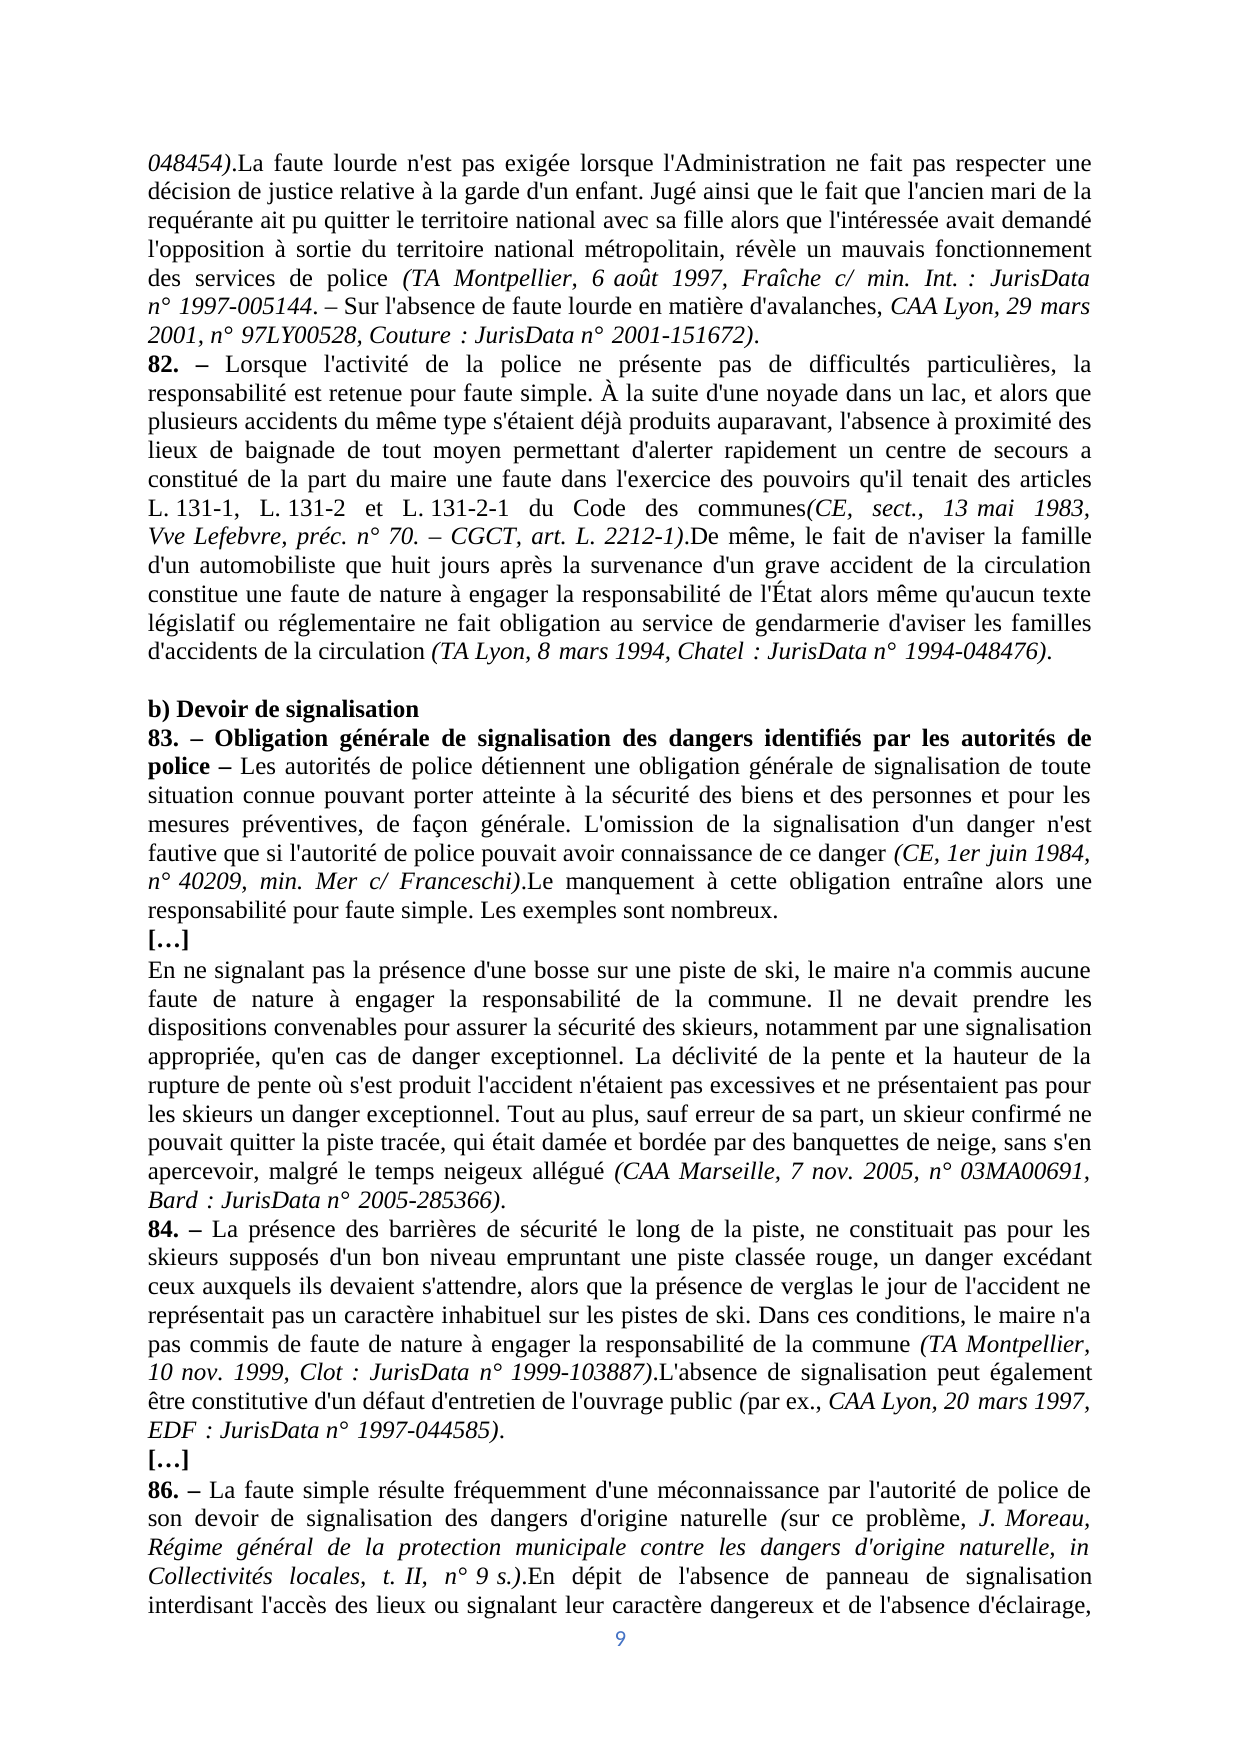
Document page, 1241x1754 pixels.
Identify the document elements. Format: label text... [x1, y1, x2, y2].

text En ne signalant pas la présence d'une bosse sur une piste de ski, le maire n'a commis aucune faute de nature à engager la responsabilité de la commune. Il ne devait prendre les dispositions convenables pour assurer la sécurité des skieurs, notamment par une signalisation appropriée, qu'en cas de danger exceptionnel. La déclivité de la pente et la hauteur de la rupture de pente où s'est produit l'accident n'étaient pas excessives et ne présentaient pas pour les skieurs un danger exceptionnel. Tout au plus, sauf erreur de sa part, un skieur confirmé ne pouvait quitter la piste tracée, qui était damée et bordée par des banquettes de neige, sans s'en apercevoir, malgré le temps neigeux allégué (CAA Marseille, 7 nov. 2005, n° 03MA00691, Bard : JurisData n° 2005-285366). [148, 955, 1093, 1214]
text 83. – Obligation générale de signalisation des dangers identifiés par les autorités de police – Les autorités de police détiennent une obligation générale de signalisation de toute situation connue pouvant porter atteinte à la sécurité des biens et des personnes et pour les mesures préventives, de façon générale. L'omission de la signalisation d'un danger n'est fautive que si l'autorité de police pouvait avoir connaissance de ce danger (CE, 1er juin 1984, n° 40209, min. Mer c/ Franceschi).Le manquement à cette obligation entraîne alors une responsabilité pour faute simple. Les exemples sont nombreux. [148, 723, 1093, 924]
text […] [148, 1444, 1093, 1472]
text 84. – La présence des barrières de sécurité le long de la piste, ne constituait pas pour les skieurs supposés d'un bon niveau empruntant une piste classée rouge, un danger excédant ceux auxquels ils devaient s'attendre, alors que la présence de verglas le jour de l'accident ne représentait pas un caractère inhabituel sur les pistes de ski. Dans ces conditions, le maire n'a pas commis de faute de nature à engager la responsabilité de la commune (TA Montpellier, 10 nov. 1999, Clot : JurisData n° 1999-103887).L'absence de signalisation peut également être constitutive d'un défaut d'entretien de l'ouvrage public (par ex., CAA Lyon, 20 mars 1997, EDF : JurisData n° 1997-044585). [148, 1214, 1093, 1444]
text b) Devoir de signalisation [148, 694, 1093, 723]
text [148, 148, 1093, 349]
text […] [148, 924, 1093, 953]
text 82. – Lorsque l'activité de la police ne présente pas de difficultés particulières, la responsabilité est retenue pour faute simple. À la suite d'une noyade dans un lac, et alors que plusieurs accidents du même type s'étaient déjà produits auparavant, l'absence à proximité des lieux de baignade de tout moyen permettant d'alerter rapidement un centre de secours a constitué de la part du maire une faute dans l'exercice des pouvoirs qu'il tenait des articles L. 131-1, L. 131-2 et L. 131-2-1 du Code des communes(CE, sect., 13 mai 1983, Vve Lefebvre, préc. n° 70. – CGCT, art. L. 2212-1).De même, le fait de n'aviser la famille d'un automobiliste que huit jours après la survenance d'un grave accident de la circulation constitue une faute de nature à engager la responsabilité de l'État alors même qu'aucun texte législatif ou réglementaire ne fait obligation au service de gendarmerie d'aviser les familles d'accidents de la circulation (TA Lyon, 8 mars 1994, Chatel : JurisData n° 1994-048476). [148, 349, 1093, 665]
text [148, 1475, 1093, 1618]
